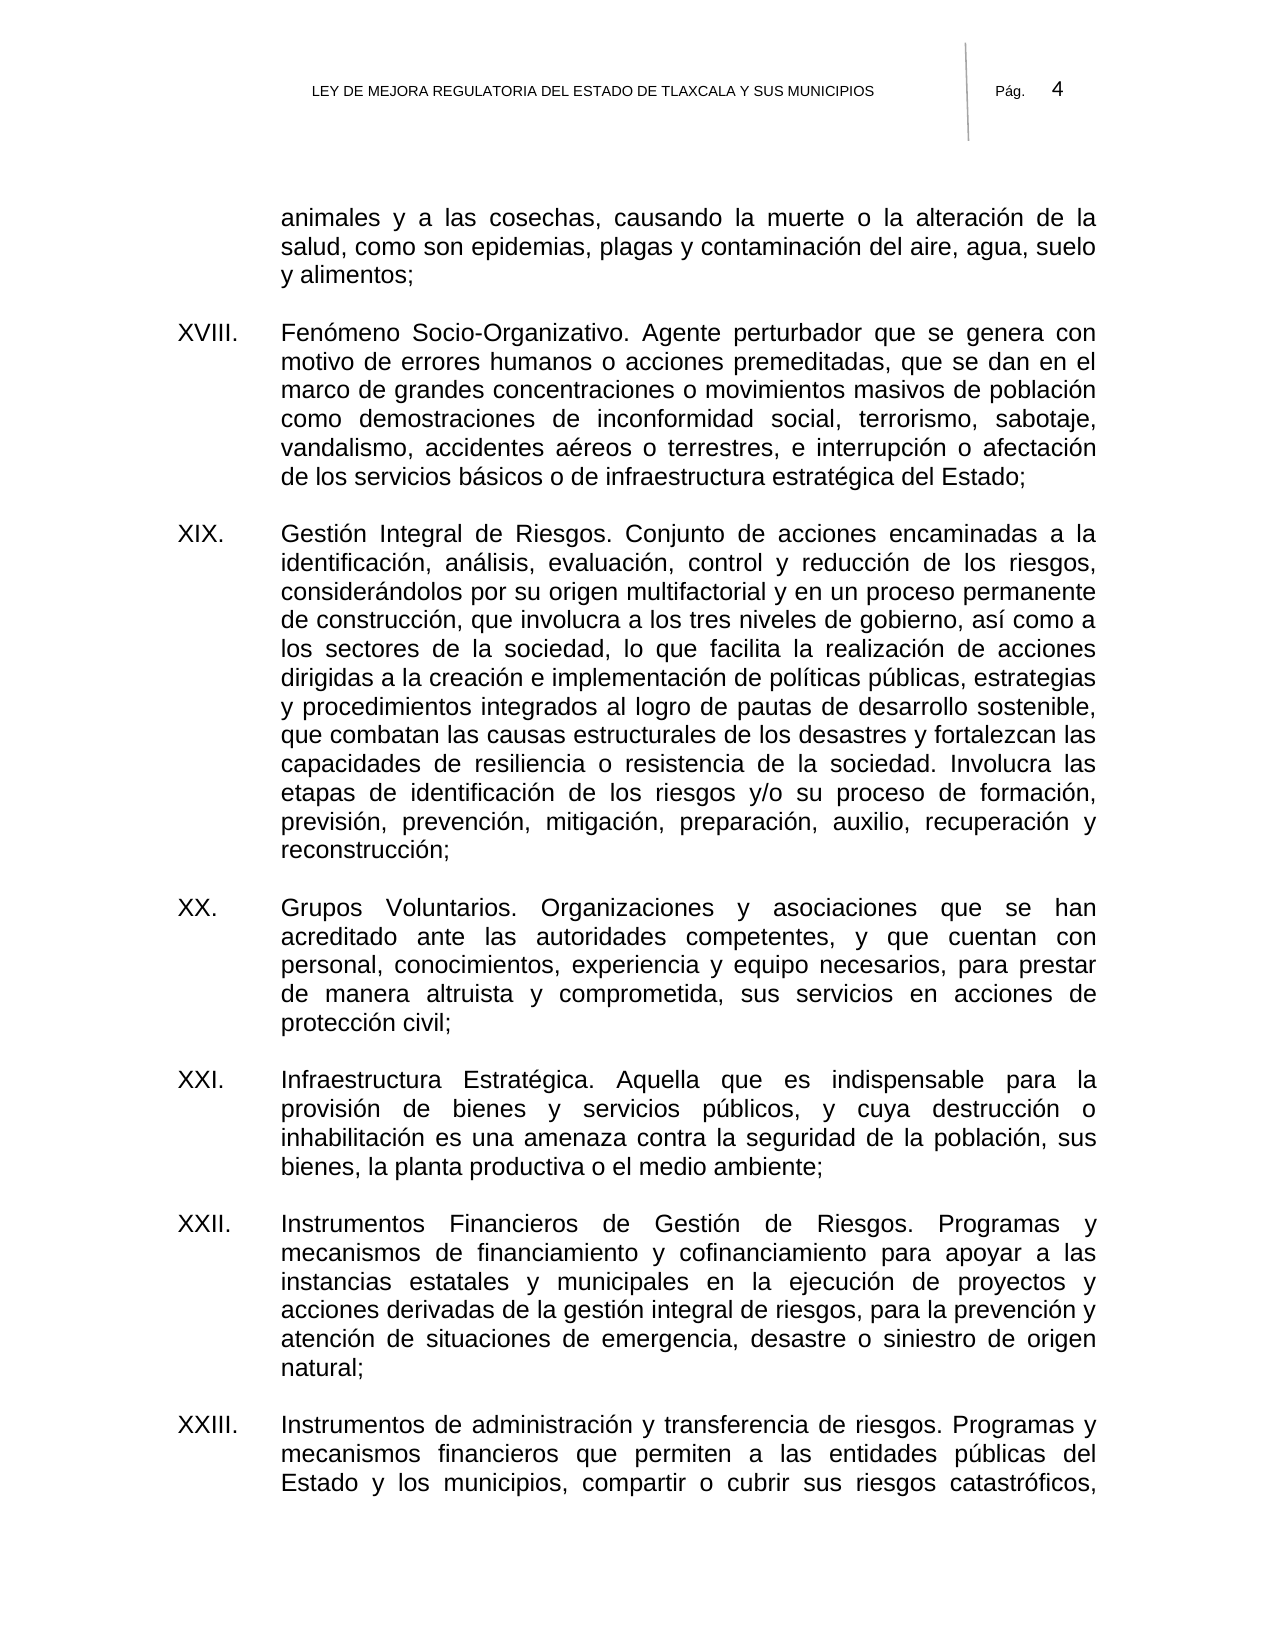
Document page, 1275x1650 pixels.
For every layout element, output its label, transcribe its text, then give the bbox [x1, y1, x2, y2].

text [177, 1410, 1098, 1496]
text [177, 203, 1098, 289]
text XIX. Gestión Integral de Riesgos. Conjunto de acciones encaminadas a la identificación, análisis, evaluación, control y reducción de los riesgos, considerándolos por su origen multifactorial y en un proceso permanente de construcción, que involucra a los tres niveles de gobierno, así como a los sectores de la sociedad, lo que facilita la realización de acciones dirigidas a la creación e implementación de políticas públicas, estrategias y procedimientos integrados al logro de pautas de desarrollo sostenible, que combatan las causas estructurales de los desastres y fortalezcan las capacidades de resiliencia o resistencia de la sociedad. Involucra las etapas de identificación de los riesgos y/o su proceso de formación, previsión, prevención, mitigación, preparación, auxilio, recuperación y reconstrucción; [177, 519, 1098, 864]
text XVIII. Fenómeno Socio-Organizativo. Agente perturbador que se genera con motivo de errores humanos o acciones premeditadas, que se dan en el marco de grandes concentraciones o movimientos masivos de población como demostraciones de inconformidad social, terrorismo, sabotaje, vandalismo, accidentes aéreos o terrestres, e interrupción o afectación de los servicios básicos o de infraestructura estratégica del Estado; [177, 318, 1098, 490]
text XX. Grupos Voluntarios. Organizaciones y asociaciones que se han acreditado ante las autoridades competentes, y que cuentan con personal, conocimientos, experiencia y equipo necesarios, para prestar de manera altruista y comprometida, sus servicios en acciones de protección civil; [177, 893, 1098, 1036]
text XXI. Infraestructura Estratégica. Aquella que es indispensable para la provisión de bienes y servicios públicos, y cuya destrucción o inhabilitación es una amenaza contra la seguridad de la población, sus bienes, la planta productiva o el medio ambiente; [177, 1065, 1098, 1180]
text XXII. Instrumentos Financieros de Gestión de Riesgos. Programas y mecanismos de financiamiento y cofinanciamiento para apoyar a las instancias estatales y municipales en la ejecución de proyectos y acciones derivadas de la gestión integral de riesgos, para la prevención y atención de situaciones de emergencia, desastre o siniestro de origen natural; [177, 1209, 1098, 1381]
